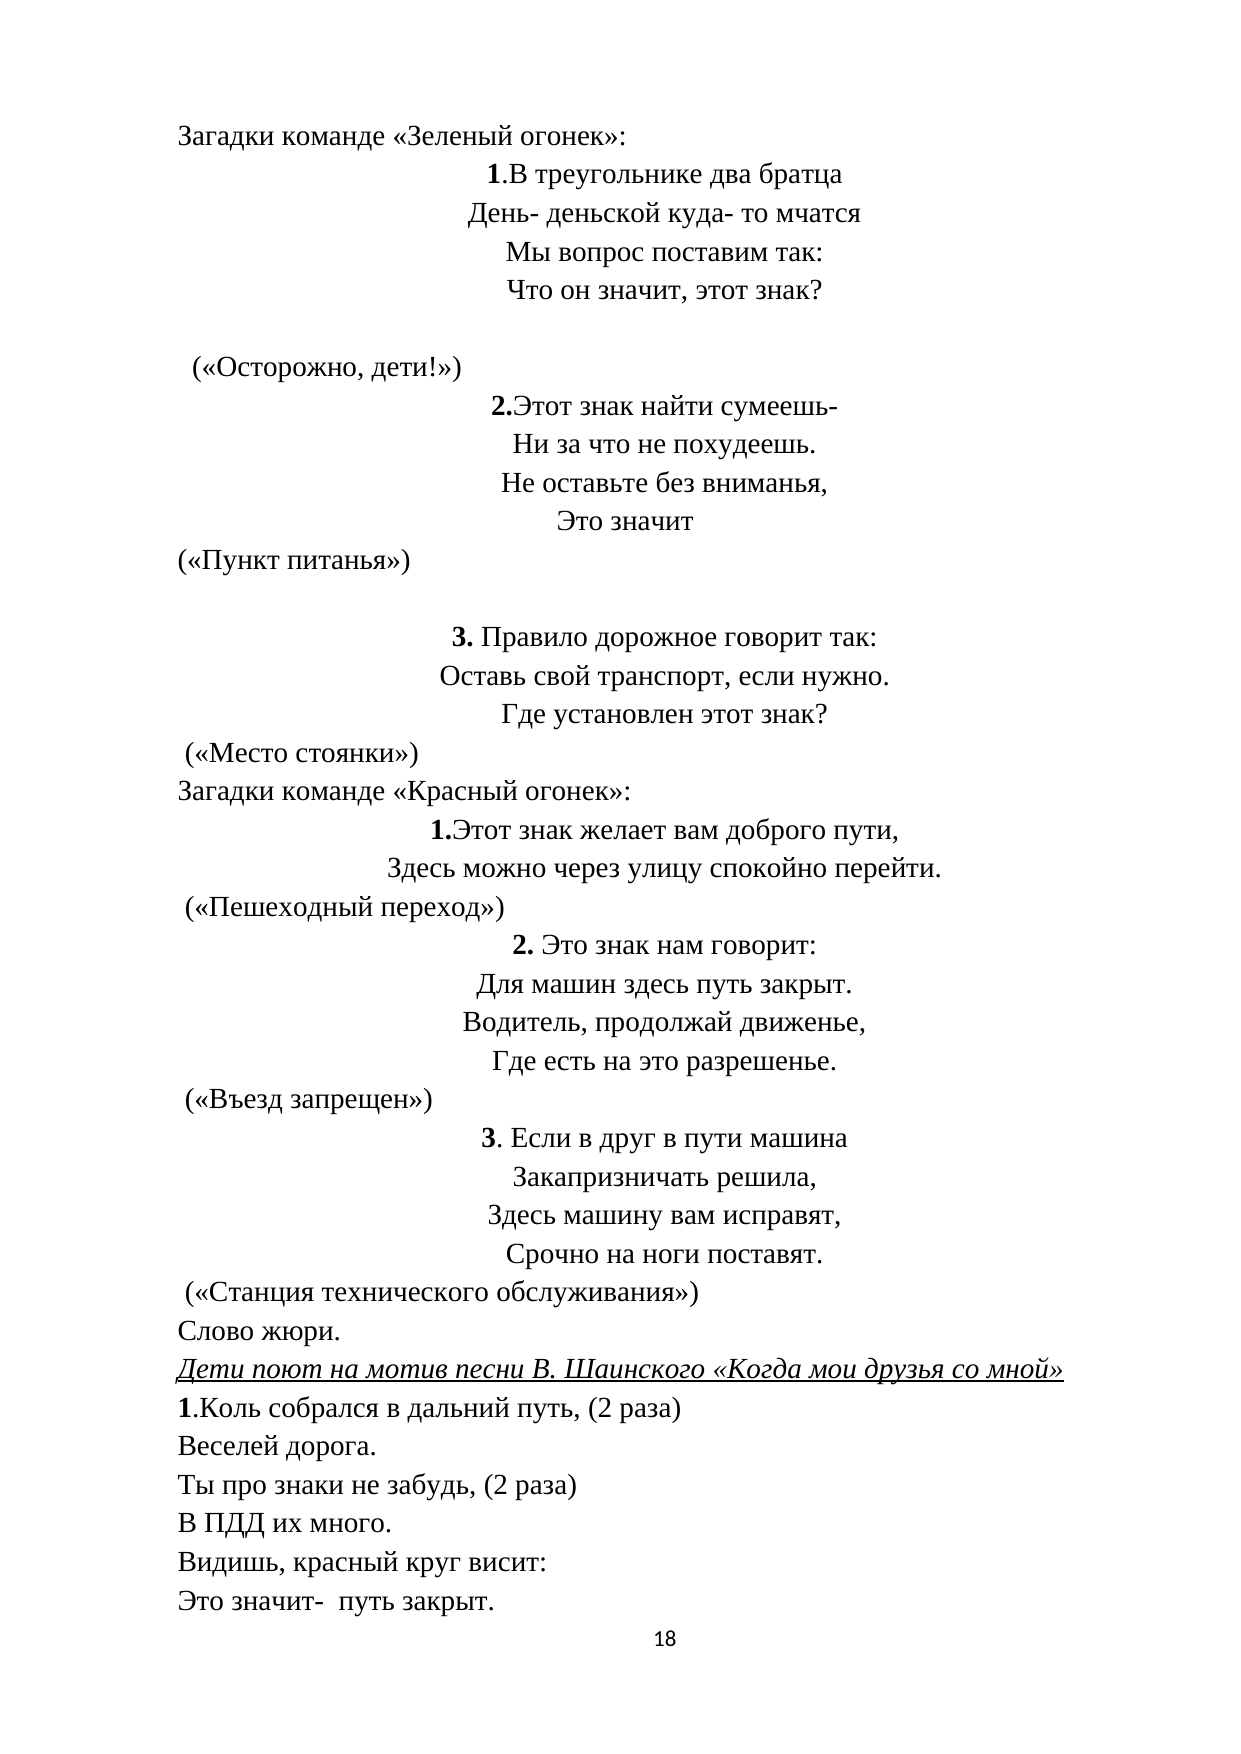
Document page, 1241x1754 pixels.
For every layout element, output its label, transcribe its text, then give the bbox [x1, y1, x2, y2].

text («Въезд запрещен») [177, 1082, 1152, 1115]
text Закапризничать решила, [177, 1159, 1152, 1192]
text 3. Правило дорожное говорит так: [177, 619, 1152, 653]
text Водитель, продолжай движенье, [177, 1004, 1152, 1038]
text 1.В треугольнике два братца [177, 157, 1152, 190]
text Ни за что не похудеешь. [177, 426, 1152, 460]
text Загадки команде «Зеленый огонек»: [177, 118, 1152, 152]
text В ПДД их много. [177, 1506, 1152, 1539]
text Мы вопрос поставим так: [177, 234, 1152, 267]
text («Станция технического обслуживания») [177, 1274, 1152, 1308]
text Что он значит, этот знак? [177, 272, 1152, 306]
text 2. Это знак нам говорит: [177, 927, 1152, 961]
text Дети поют на мотив песни В. Шаинского «Когда мои друзья со мной» [177, 1351, 1152, 1385]
text Здесь можно через улицу спокойно перейти. [177, 850, 1152, 884]
text Это значит- путь закрыт. [177, 1583, 1152, 1616]
text Срочно на ноги поставят. [177, 1236, 1152, 1269]
text Загадки команде «Красный огонек»: [177, 773, 1152, 807]
text 1.Этот знак желает вам доброго пути, [177, 812, 1152, 845]
text («Пункт питанья») [177, 542, 1152, 576]
text Не оставьте без вниманья, [177, 465, 1152, 498]
text 3. Если в друг в пути машина [177, 1120, 1152, 1154]
text 2.Этот знак найти сумеешь- [177, 388, 1152, 421]
text Оставь свой транспорт, если нужно. [177, 658, 1152, 691]
text Здесь машину вам исправят, [177, 1197, 1152, 1231]
text Это значит [177, 503, 1152, 537]
text Слово жюри. [177, 1313, 1152, 1346]
text Ты про знаки не забудь, (2 раза) [177, 1467, 1152, 1501]
text Для машин здесь путь закрыт. [177, 966, 1152, 999]
text Видишь, красный круг висит: [177, 1544, 1152, 1578]
text Где установлен этот знак? [177, 696, 1152, 730]
text («Пешеходный переход») [177, 889, 1152, 922]
text Веселей дорога. [177, 1428, 1152, 1462]
text 1.Коль собрался в дальний путь, (2 раза) [177, 1390, 1152, 1423]
text День- деньской куда- то мчатся [177, 195, 1152, 229]
text («Место стоянки») [177, 735, 1152, 768]
text («Осторожно, дети!») [177, 349, 1152, 383]
text Где есть на это разрешенье. [177, 1043, 1152, 1077]
